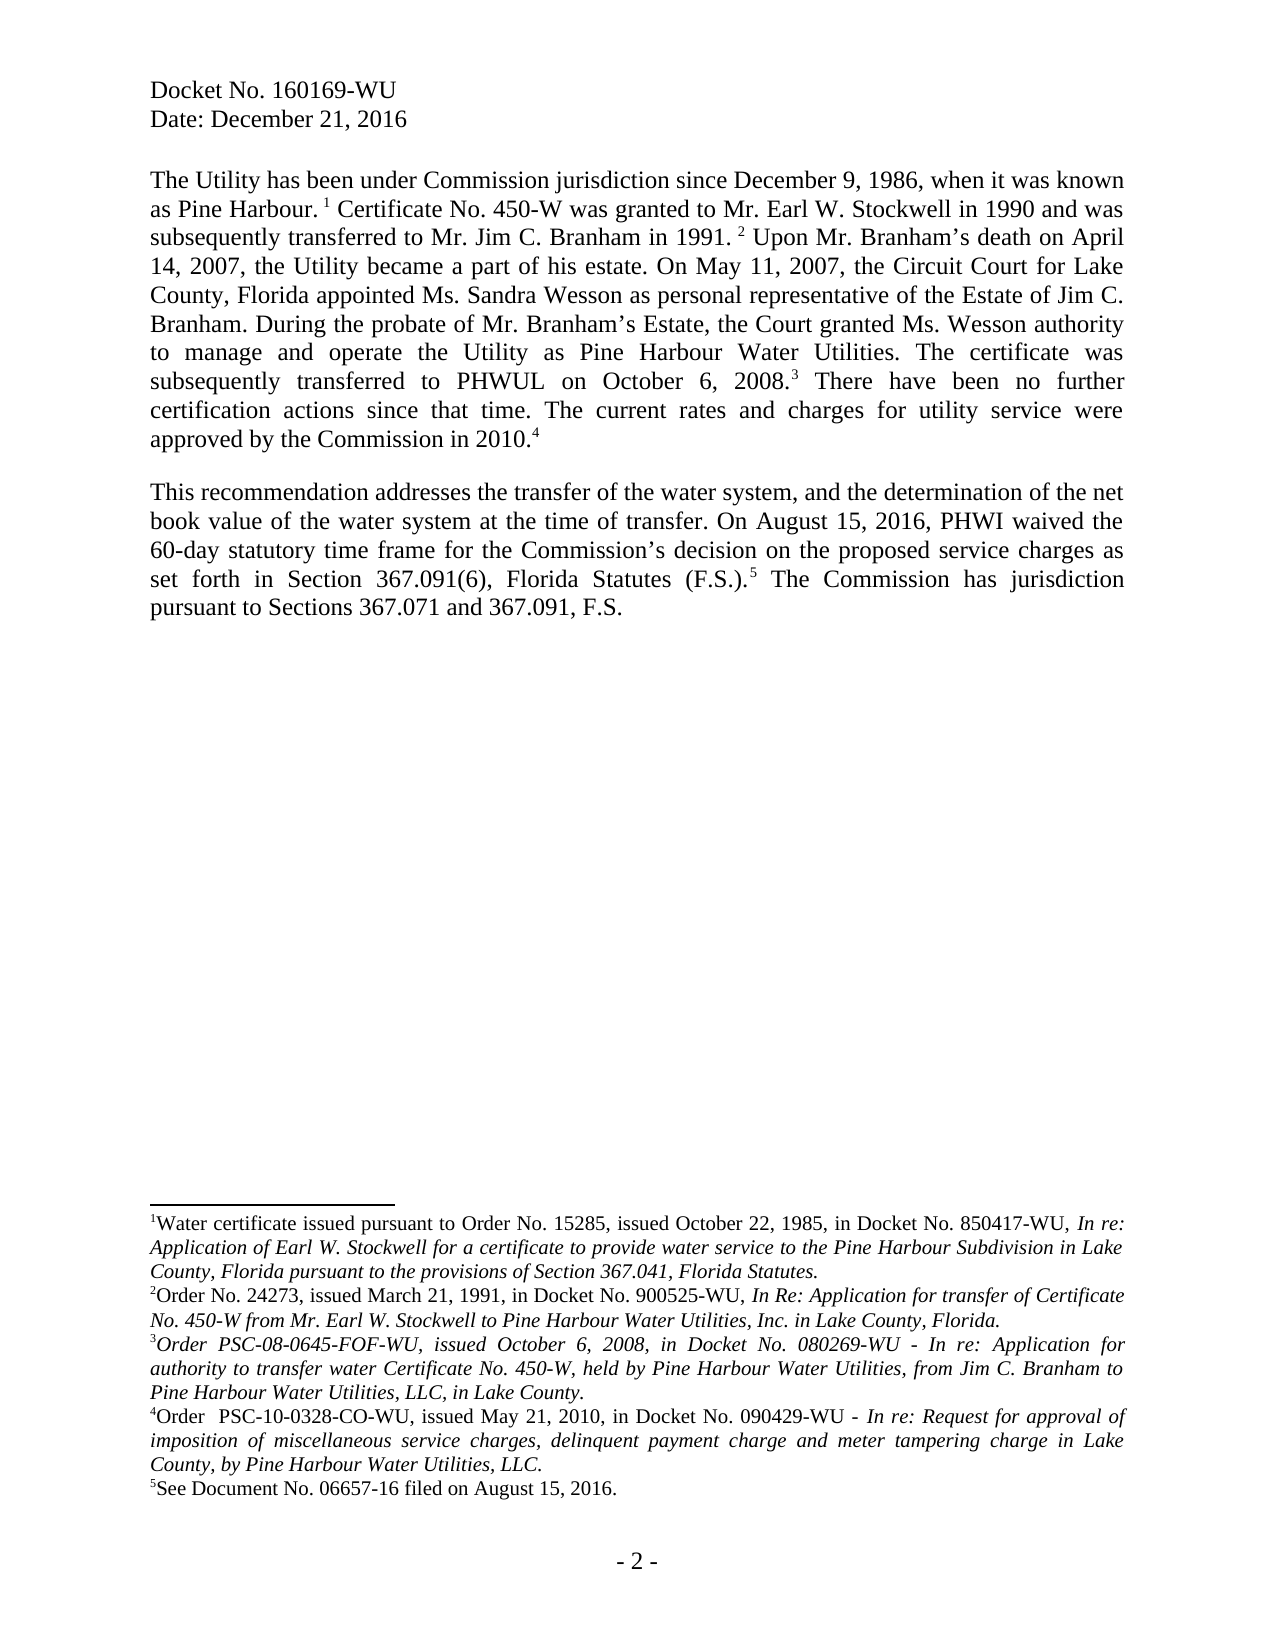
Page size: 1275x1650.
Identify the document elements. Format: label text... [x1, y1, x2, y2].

text This recommendation addresses the transfer of the water system, and the determination of the net book value of the water system at the time of transfer. On August 15, 2016, PHWI waived the 60-day statutory time frame for the Commission’s decision on the proposed service charges as set forth in Section 367.091(6), Florida Statutes (F.S.). The Commission has jurisdiction pursuant to Sections 367.071 and 367.091, F.S. [150, 477, 1125, 621]
text The Utility has been under Commission jurisdiction since December 9, 1986, when it was known as Pine Harbour. Certificate No. 450-W was granted to Mr. Earl W. Stockwell in 1990 and was subsequently transferred to Mr. Jim C. Branham in 1991. Upon Mr. Branham’s death on April 14, 2007, the Utility became a part of his estate. On May 11, 2007, the Circuit Court for Lake County, Florida appointed Ms. Sandra Wesson as personal representative of the Estate of Jim C. Branham. During the probate of Mr. Branham’s Estate, the Court granted Ms. Wesson authority to manage and operate the Utility as Pine Harbour Water Utilities. The certificate was subsequently transferred to PHWUL on October 6, 2008. There have been no further certification actions since that time. The current rates and charges for utility service were approved by the Commission in 2010. [150, 165, 1125, 452]
